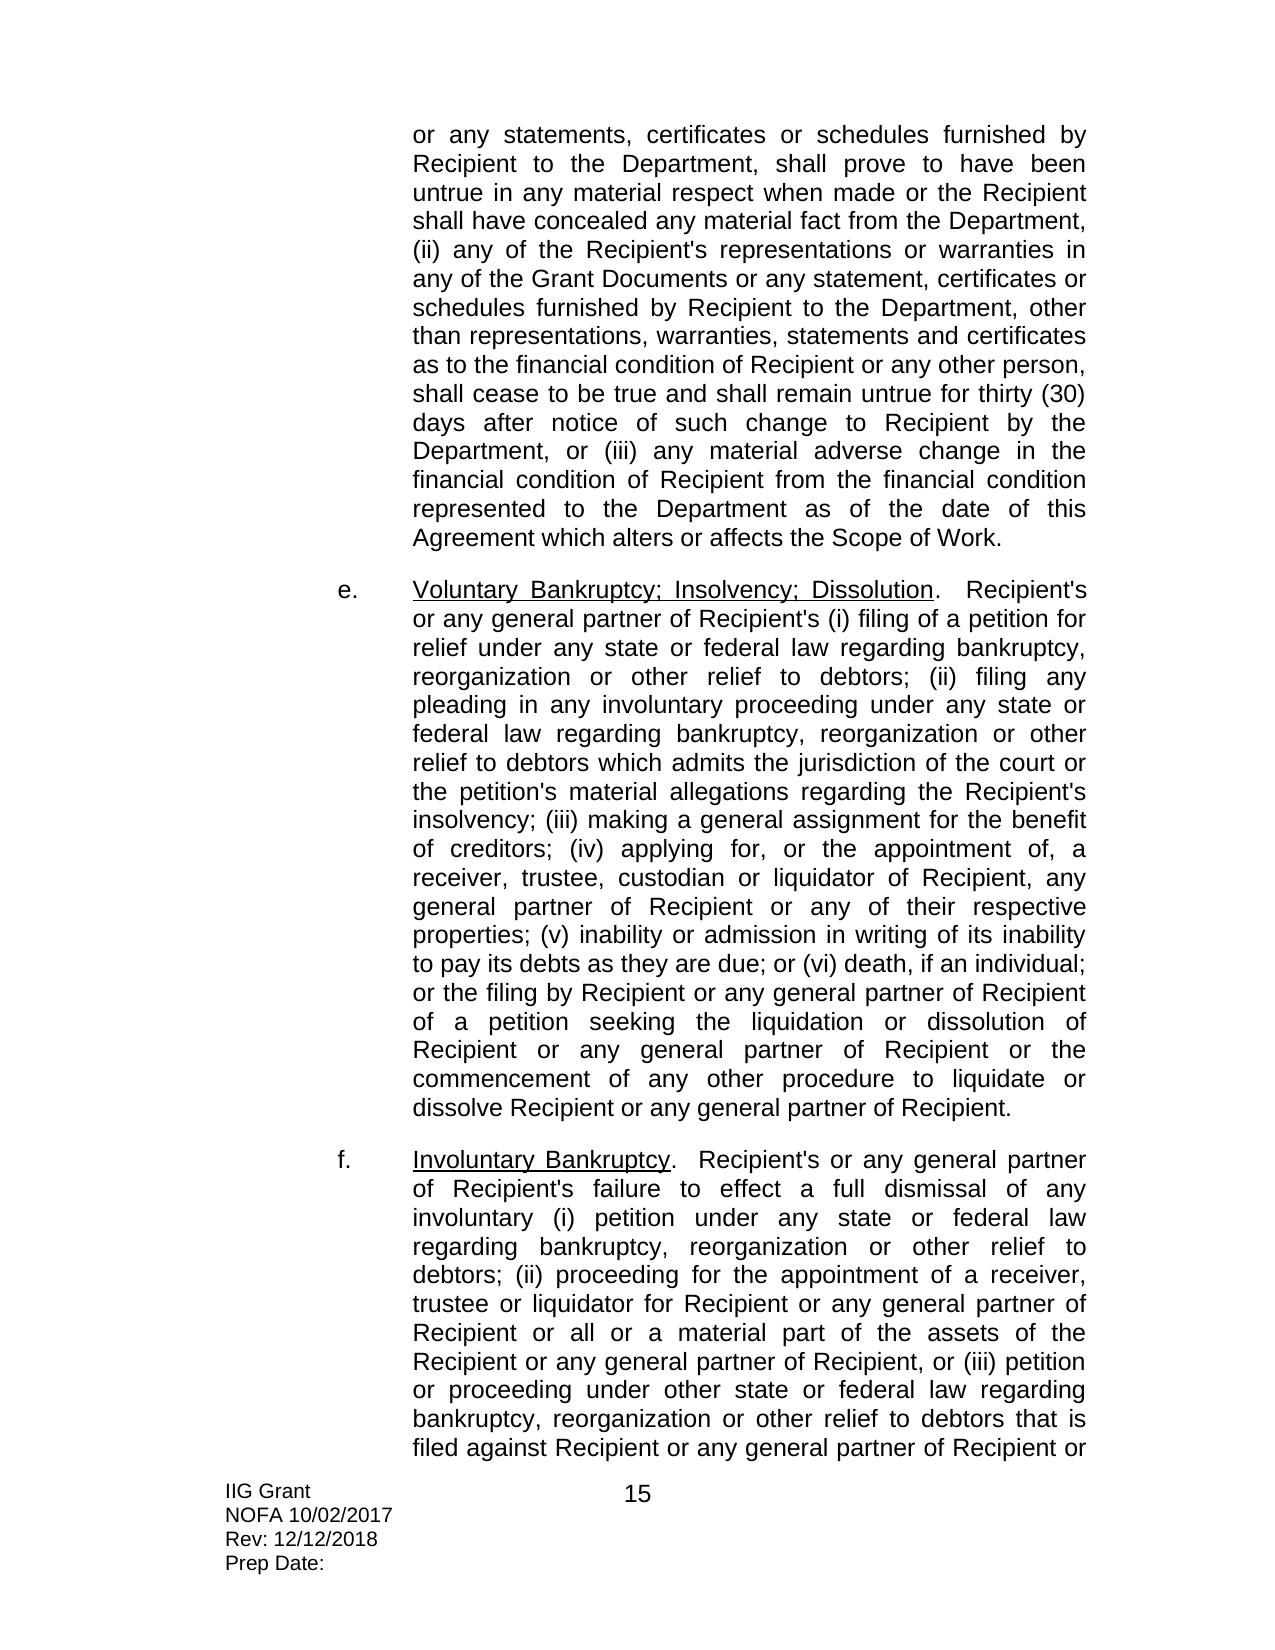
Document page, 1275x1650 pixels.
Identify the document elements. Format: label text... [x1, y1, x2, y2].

text e. Voluntary Bankruptcy; Insolvency; Dissolution. Recipient's or any general partner of Recipient's (i) filing of a petition for relief under any state or federal law regarding bankruptcy, reorganization or other relief to debtors; (ii) filing any pleading in any involuntary proceeding under any state or federal law regarding bankruptcy, reorganization or other relief to debtors which admits the jurisdiction of the court or the petition's material allegations regarding the Recipient's insolvency; (iii) making a general assignment for the benefit of creditors; (iv) applying for, or the appointment of, a receiver, trustee, custodian or liquidator of Recipient, any general partner of Recipient or any of their respective properties; (v) inability or admission in writing of its inability to pay its debts as they are due; or (vi) death, if an individual; or the filing by Recipient or any general partner of Recipient of a petition seeking the liquidation or dissolution of Recipient or any general partner of Recipient or the commencement of any other procedure to liquidate or dissolve Recipient or any general partner of Recipient. [337, 575, 1087, 1121]
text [337, 1145, 1087, 1462]
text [337, 120, 1087, 551]
